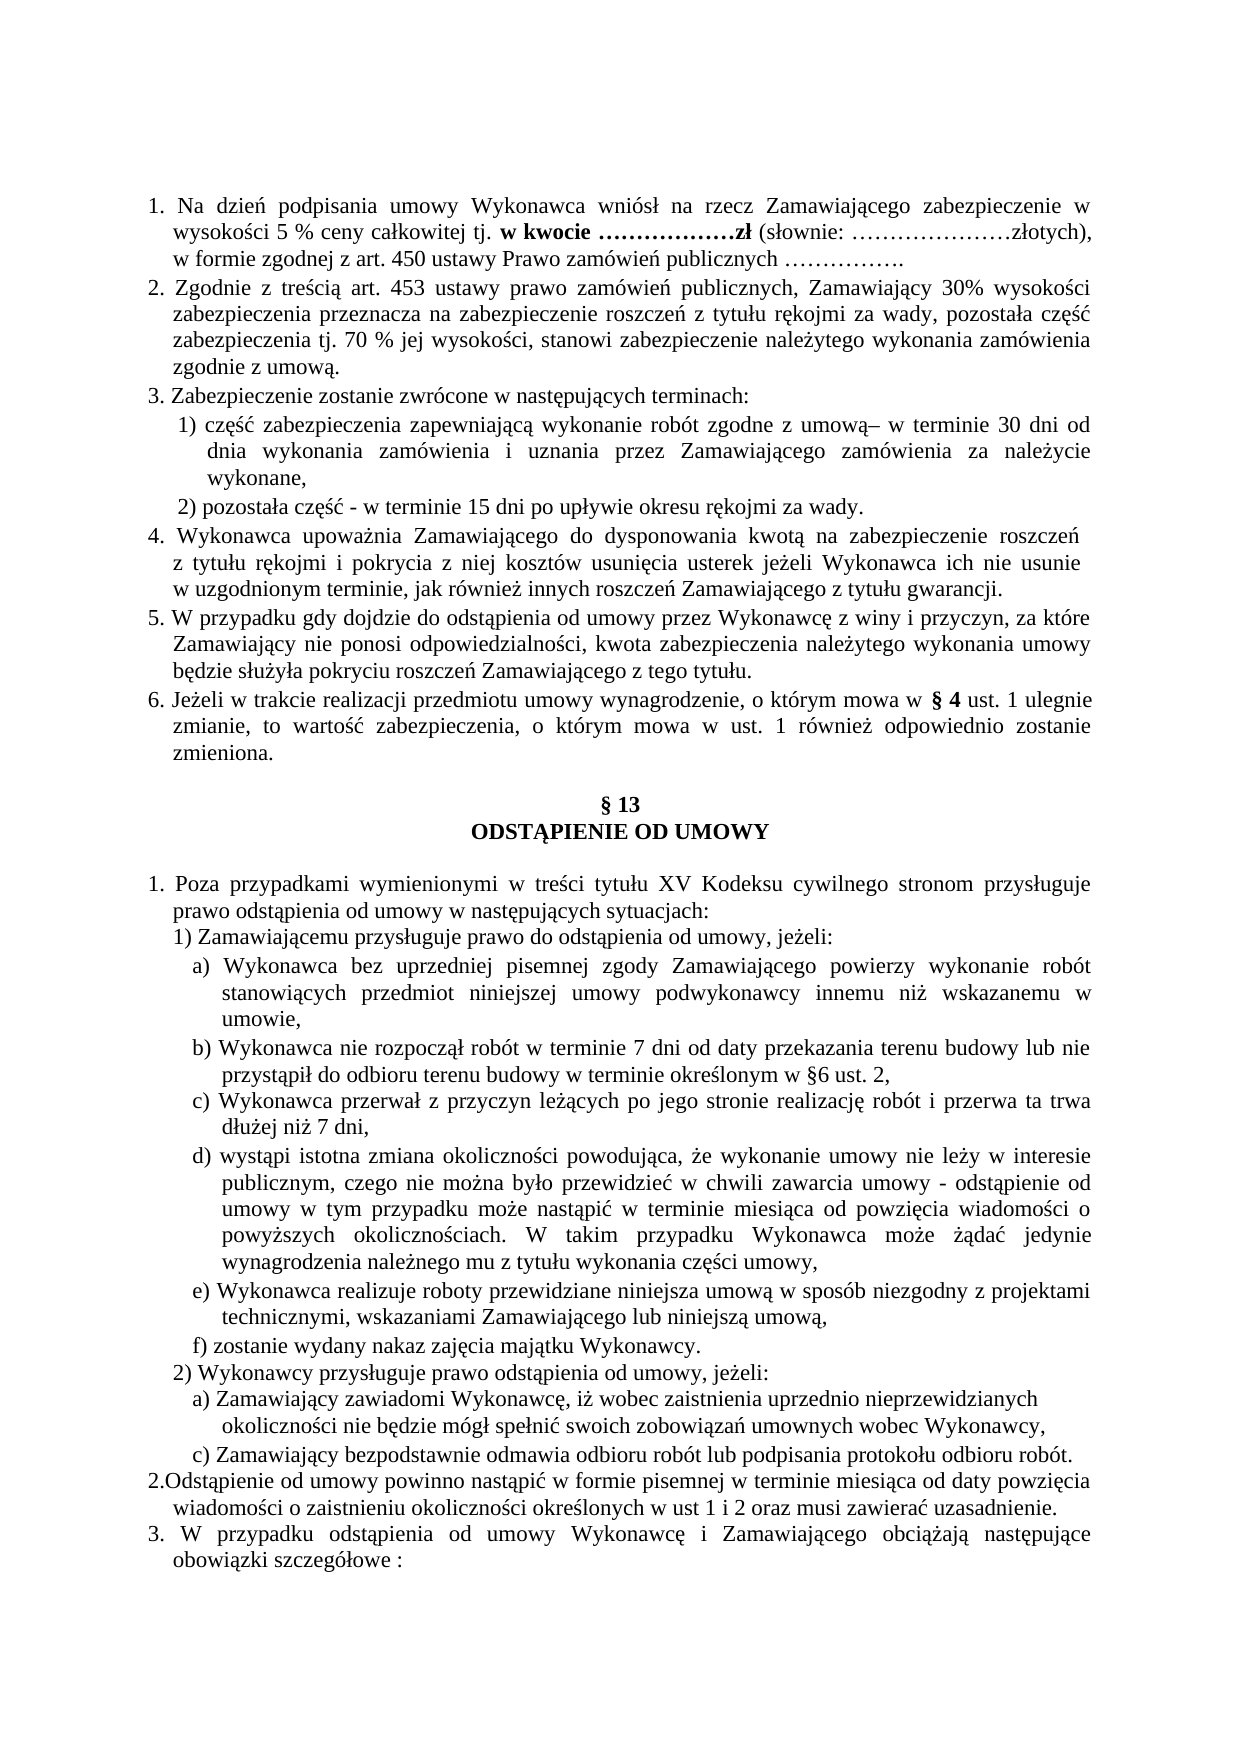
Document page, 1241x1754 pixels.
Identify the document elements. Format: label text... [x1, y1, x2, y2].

text c) Zamawiający bezpodstawnie odmawia odbioru robót lub podpisania protokołu odbioru robót. [192, 1441, 1092, 1467]
text 3. Zabezpieczenie zostanie zwrócone w następujących terminach: [148, 382, 1092, 408]
text 6. Jeżeli w trakcie realizacji przedmiotu umowy wynagrodzenie, o którym mowa w § 4 ust. 1 ulegnie zmianie, to wartość zabezpieczenia, o którym mowa w ust. 1 również odpowiednio zostanie zmieniona. [148, 686, 1092, 765]
text c) Wykonawca przerwał z przyczyn leżących po jego stronie realizację robót i przerwa ta trwa dłużej niż 7 dni, [192, 1087, 1092, 1140]
text b) Wykonawca nie rozpoczął robót w terminie 7 dni od daty przekazania terenu budowy lub nie przystąpił do odbioru terenu budowy w terminie określonym w §6 ust. 2, [192, 1034, 1092, 1087]
text 1. Na dzień podpisania umowy Wykonawca wniósł na rzecz Zamawiającego zabezpieczenie w wysokości 5 % ceny całkowitej tj. w kwocie ………………zł (słownie: …………………złotych), w formie zgodnej z art. 450 ustawy Prawo zamówień publicznych ……………. [148, 192, 1092, 271]
text 4. Wykonawca upoważnia Zamawiającego do dysponowania kwotą na zabezpieczenie roszczeń z tytułu rękojmi i pokrycia z niej kosztów usunięcia usterek jeżeli Wykonawca ich nie usunie w uzgodnionym terminie, jak również innych roszczeń Zamawiającego z tytułu gwarancji. [148, 522, 1092, 601]
text 2. Zgodnie z treścią art. 453 ustawy prawo zamówień publicznych, Zamawiający 30% wysokości zabezpieczenia przeznacza na zabezpieczenie roszczeń z tytułu rękojmi za wady, pozostała część zabezpieczenia tj. 70 % jej wysokości, stanowi zabezpieczenie należytego wykonania zamówienia zgodnie z umową. [148, 274, 1092, 379]
text a) Wykonawca bez uprzedniej pisemnej zgody Zamawiającego powierzy wykonanie robót stanowiących przedmiot niniejszej umowy podwykonawcy innemu niż wskazanemu w umowie, [192, 952, 1092, 1031]
text 5. W przypadku gdy dojdzie do odstąpienia od umowy przez Wykonawcę z winy i przyczyn, za które Zamawiający nie ponosi odpowiedzialności, kwota zabezpieczenia należytego wykonania umowy będzie służyła pokryciu roszczeń Zamawiającego z tego tytułu. [148, 604, 1092, 683]
text d) wystąpi istotna zmiana okoliczności powodująca, że wykonanie umowy nie leży w interesie publicznym, czego nie można było przewidzieć w chwili zawarcia umowy - odstąpienie od umowy w tym przypadku może nastąpić w terminie miesiąca od powzięcia wiadomości o powyższych okolicznościach. W takim przypadku Wykonawca może żądać jedynie wynagrodzenia należnego mu z tytułu wykonania części umowy, [192, 1142, 1092, 1274]
text § 13 [148, 791, 1092, 818]
text 1) Zamawiającemu przysługuje prawo do odstąpienia od umowy, jeżeli: [173, 923, 1092, 949]
text 3. W przypadku odstąpienia od umowy Wykonawcę i Zamawiającego obciążają następujące obowiązki szczegółowe : [148, 1520, 1092, 1573]
text 2.Odstąpienie od umowy powinno nastąpić w formie pisemnej w terminie miesiąca od daty powzięcia wiadomości o zaistnieniu okoliczności określonych w ust 1 i 2 oraz musi zawierać uzasadnienie. [148, 1467, 1092, 1520]
text 2) pozostała część - w terminie 15 dni po upływie okresu rękojmi za wady. [177, 493, 1092, 519]
text ODSTĄPIENIE OD UMOWY [148, 818, 1092, 844]
text 2) Wykonawcy przysługuje prawo odstąpienia od umowy, jeżeli: [173, 1359, 1092, 1385]
text a) Zamawiający zawiadomi Wykonawcę, iż wobec zaistnienia uprzednio nieprzewidzianych okoliczności nie będzie mógł spełnić swoich zobowiązań umownych wobec Wykonawcy, [192, 1385, 1092, 1438]
text f) zostanie wydany nakaz zajęcia majątku Wykonawcy. [192, 1333, 1092, 1359]
text 1) część zabezpieczenia zapewniającą wykonanie robót zgodne z umową– w terminie 30 dni od dnia wykonania zamówienia i uznania przez Zamawiającego zamówienia za należycie wykonane, [177, 411, 1092, 490]
text 1. Poza przypadkami wymienionymi w treści tytułu XV Kodeksu cywilnego stronom przysługuje prawo odstąpienia od umowy w następujących sytuacjach: [148, 871, 1092, 923]
text e) Wykonawca realizuje roboty przewidziane niniejsza umową w sposób niezgodny z projektami technicznymi, wskazaniami Zamawiającego lub niniejszą umową, [192, 1277, 1092, 1330]
